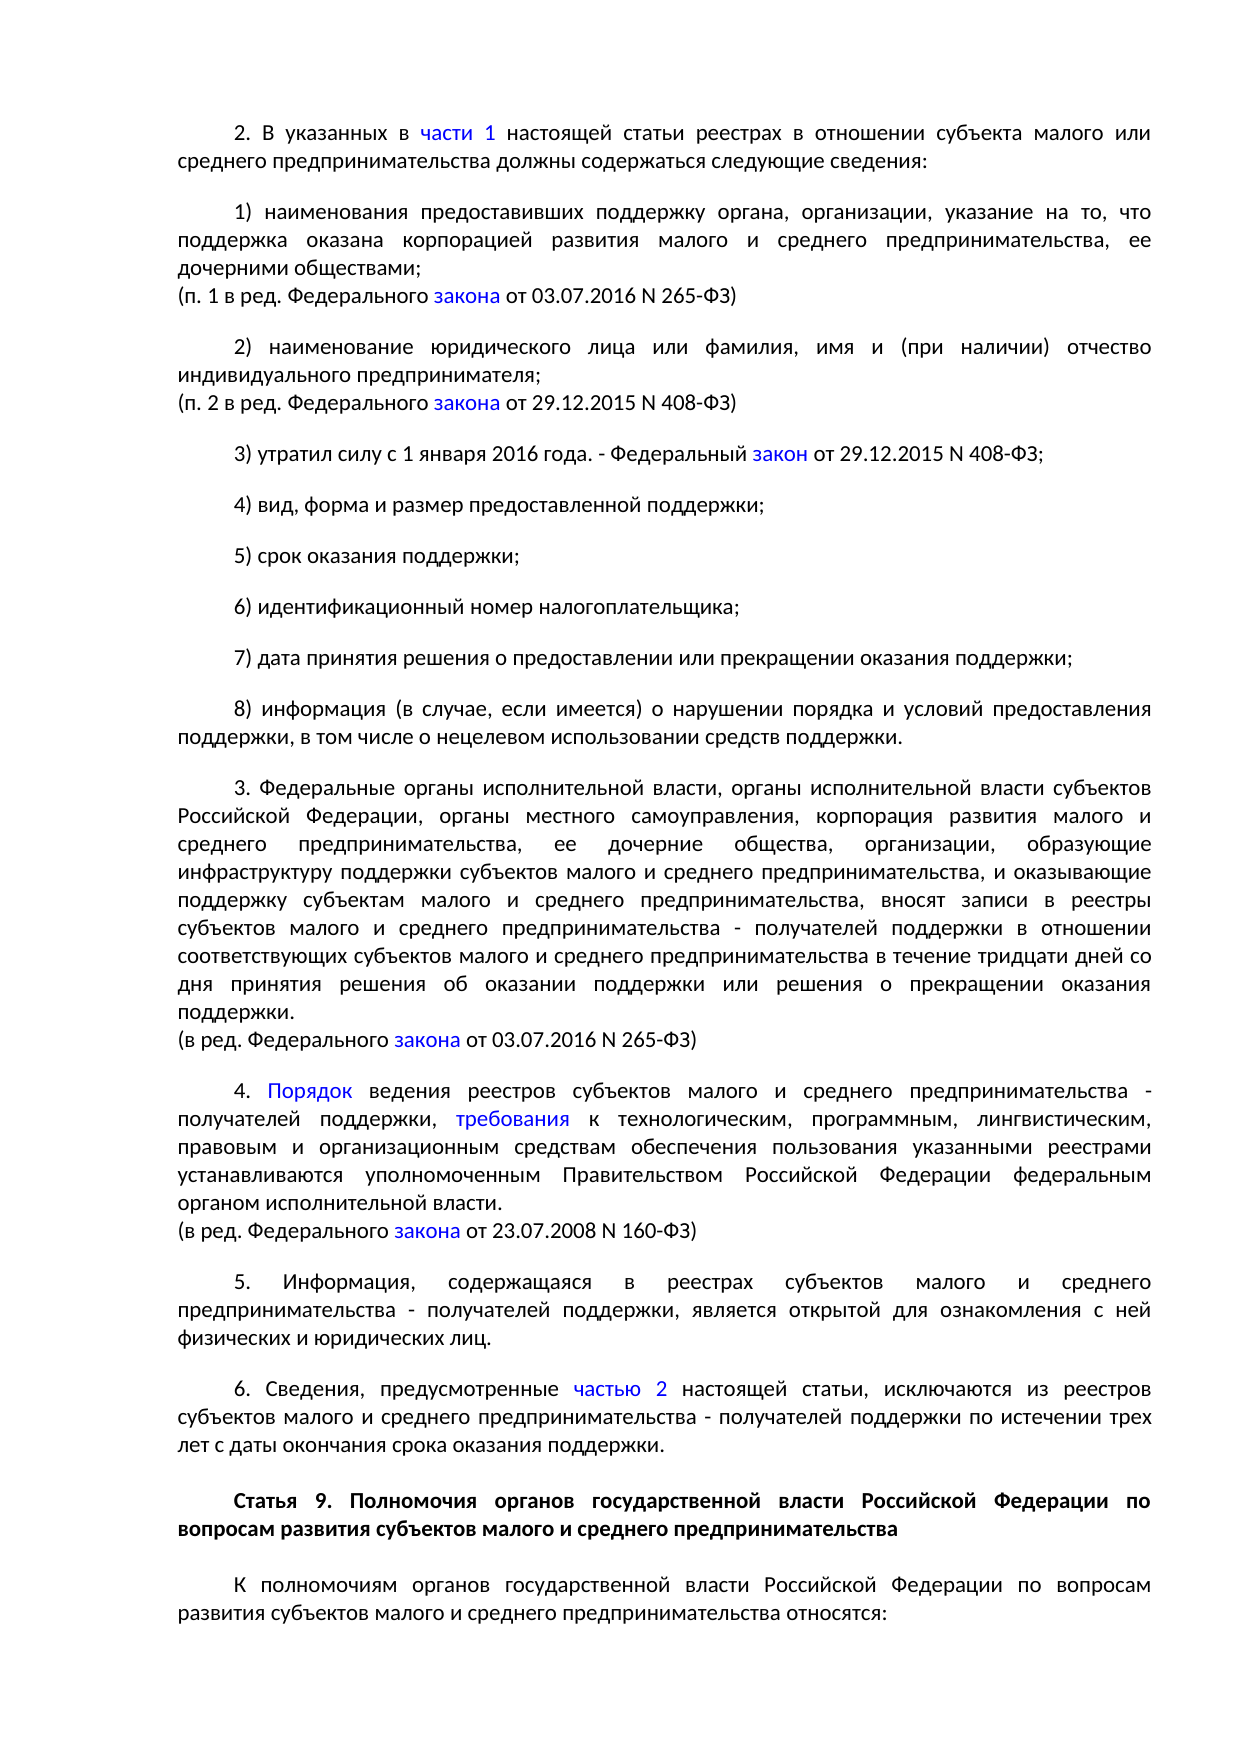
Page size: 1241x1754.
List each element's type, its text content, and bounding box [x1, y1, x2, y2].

text 3. Федеральные органы исполнительной власти, органы исполнительной власти субъектов Российской Федерации, органы местного самоуправления, корпорация развития малого и среднего предпринимательства, ее дочерние общества, организации, образующие инфраструктуру поддержки субъектов малого и среднего предпринимательства, и оказывающие поддержку субъектам малого и среднего предпринимательства, вносят записи в реестры субъектов малого и среднего предпринимательства - получателей поддержки в отношении соответствующих субъектов малого и среднего предпринимательства в течение тридцати дней со дня принятия решения об оказании поддержки или решения о прекращении оказания поддержки. [177, 773, 1152, 1025]
text 2. В указанных в части 1 настоящей статьи реестрах в отношении субъекта малого или среднего предпринимательства должны содержаться следующие сведения: [177, 118, 1152, 174]
text К полномочиям органов государственной власти Российской Федерации по вопросам развития субъектов малого и среднего предпринимательства относятся: [177, 1570, 1152, 1626]
text (в ред. Федерального закона от 23.07.2008 N 160-ФЗ) [177, 1216, 1152, 1244]
text (п. 1 в ред. Федерального закона от 03.07.2016 N 265-ФЗ) [177, 281, 1152, 309]
text 4) вид, форма и размер предоставленной поддержки; [177, 490, 1152, 518]
text 5. Информация, содержащаяся в реестрах субъектов малого и среднего предпринимательства - получателей поддержки, является открытой для ознакомления с ней физических и юридических лиц. [177, 1267, 1152, 1351]
text (п. 2 в ред. Федерального закона от 29.12.2015 N 408-ФЗ) [177, 388, 1152, 416]
text 1) наименования предоставивших поддержку органа, организации, указание на то, что поддержка оказана корпорацией развития малого и среднего предпринимательства, ее дочерними обществами; [177, 197, 1152, 281]
text 5) срок оказания поддержки; [177, 541, 1152, 569]
text (в ред. Федерального закона от 03.07.2016 N 265-ФЗ) [177, 1025, 1152, 1053]
title Статья 9. Полномочия органов государственной власти Российской Федерации по вопросам развития субъектов малого и среднего предпринимательства [177, 1486, 1152, 1542]
text 4. Порядок ведения реестров субъектов малого и среднего предпринимательства - получателей поддержки, требования к технологическим, программным, лингвистическим, правовым и организационным средствам обеспечения пользования указанными реестрами устанавливаются уполномоченным Правительством Российской Федерации федеральным органом исполнительной власти. [177, 1076, 1152, 1216]
text 2) наименование юридического лица или фамилия, имя и (при наличии) отчество индивидуального предпринимателя; [177, 332, 1152, 388]
text 6. Сведения, предусмотренные частью 2 настоящей статьи, исключаются из реестров субъектов малого и среднего предпринимательства - получателей поддержки по истечении трех лет с даты окончания срока оказания поддержки. [177, 1374, 1152, 1458]
text 8) информация (в случае, если имеется) о нарушении порядка и условий предоставления поддержки, в том числе о нецелевом использовании средств поддержки. [177, 694, 1152, 750]
text 6) идентификационный номер налогоплательщика; [177, 592, 1152, 620]
text 7) дата принятия решения о предоставлении или прекращении оказания поддержки; [177, 643, 1152, 671]
text 3) утратил силу с 1 января 2016 года. - Федеральный закон от 29.12.2015 N 408-ФЗ; [177, 439, 1152, 467]
